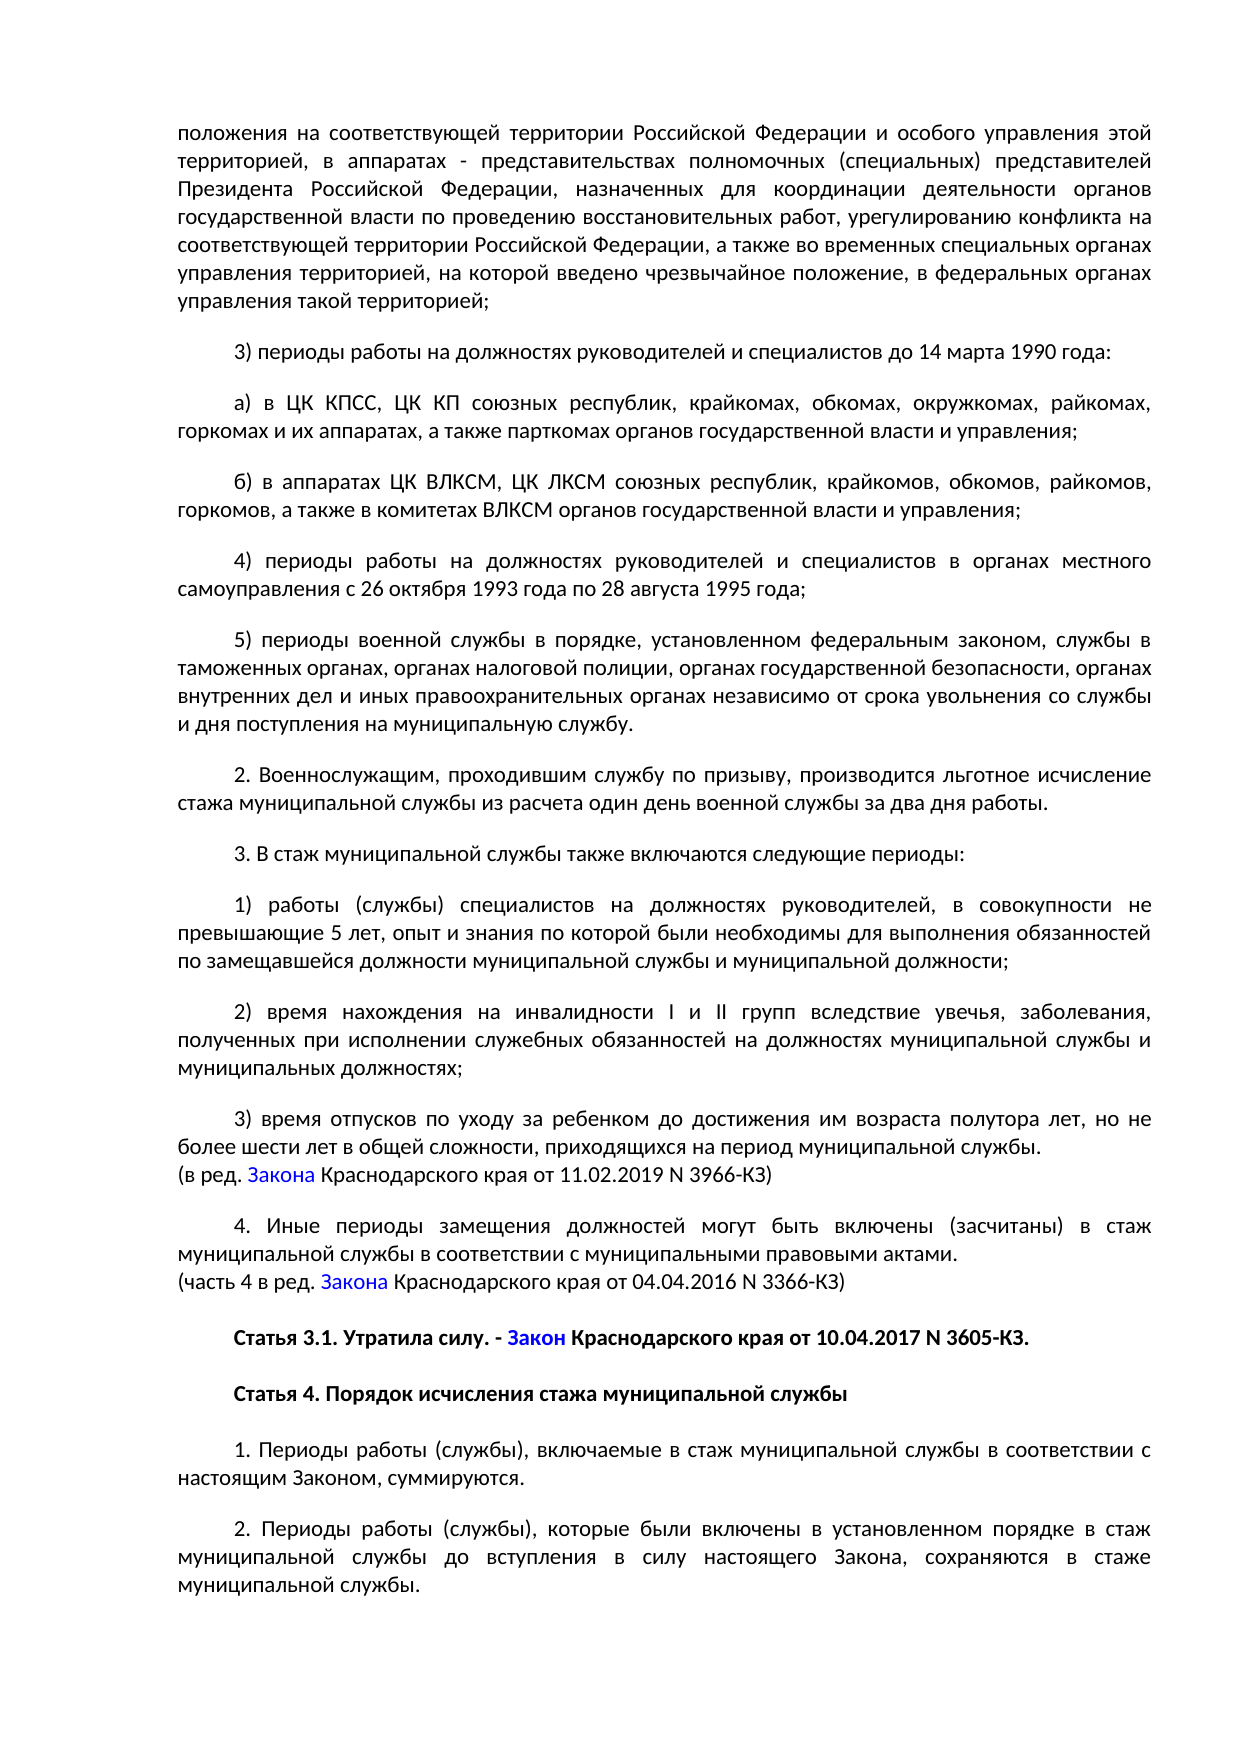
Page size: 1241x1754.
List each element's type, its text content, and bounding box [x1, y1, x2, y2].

title Статья 3.1. Утратила силу. - Закон Краснодарского края от 10.04.2017 N 3605-КЗ. [177, 1323, 1152, 1351]
text 4. Иные периоды замещения должностей могут быть включены (засчитаны) в стаж муниципальной службы в соответствии с муниципальными правовыми актами. [177, 1211, 1152, 1267]
text 1) работы (службы) специалистов на должностях руководителей, в совокупности не превышающие 5 лет, опыт и знания по которой были необходимы для выполнения обязанностей по замещавшейся должности муниципальной службы и муниципальной должности; [177, 890, 1152, 974]
text 2) время нахождения на инвалидности I и II групп вследствие увечья, заболевания, полученных при исполнении служебных обязанностей на должностях муниципальной службы и муниципальных должностях; [177, 997, 1152, 1081]
text 4) периоды работы на должностях руководителей и специалистов в органах местного самоуправления с 26 октября 1993 года по 28 августа 1995 года; [177, 546, 1152, 602]
text 2. Военнослужащим, проходившим службу по призыву, производится льготное исчисление стажа муниципальной службы из расчета один день военной службы за два дня работы. [177, 760, 1152, 816]
title Статья 4. Порядок исчисления стажа муниципальной службы [177, 1379, 1152, 1407]
text 1. Периоды работы (службы), включаемые в стаж муниципальной службы в соответствии с настоящим Законом, суммируются. [177, 1435, 1152, 1491]
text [177, 118, 1152, 314]
text 2. Периоды работы (службы), которые были включены в установленном порядке в стаж муниципальной службы до вступления в силу настоящего Закона, сохраняются в стаже муниципальной службы. [177, 1514, 1152, 1598]
text (часть 4 в ред. Закона Краснодарского края от 04.04.2016 N 3366-КЗ) [177, 1267, 1152, 1295]
text 3) время отпусков по уходу за ребенком до достижения им возраста полутора лет, но не более шести лет в общей сложности, приходящихся на период муниципальной службы. [177, 1104, 1152, 1160]
text б) в аппаратах ЦК ВЛКСМ, ЦК ЛКСМ союзных республик, крайкомов, обкомов, райкомов, горкомов, а также в комитетах ВЛКСМ органов государственной власти и управления; [177, 467, 1152, 523]
text (в ред. Закона Краснодарского края от 11.02.2019 N 3966-КЗ) [177, 1160, 1152, 1188]
text 3) периоды работы на должностях руководителей и специалистов до 14 марта 1990 года: [177, 337, 1152, 365]
text 5) периоды военной службы в порядке, установленном федеральным законом, службы в таможенных органах, органах налоговой полиции, органах государственной безопасности, органах внутренних дел и иных правоохранительных органах независимо от срока увольнения со службы и дня поступления на муниципальную службу. [177, 625, 1152, 737]
text 3. В стаж муниципальной службы также включаются следующие периоды: [177, 839, 1152, 867]
text а) в ЦК КПСС, ЦК КП союзных республик, крайкомах, обкомах, окружкомах, райкомах, горкомах и их аппаратах, а также парткомах органов государственной власти и управления; [177, 388, 1152, 444]
